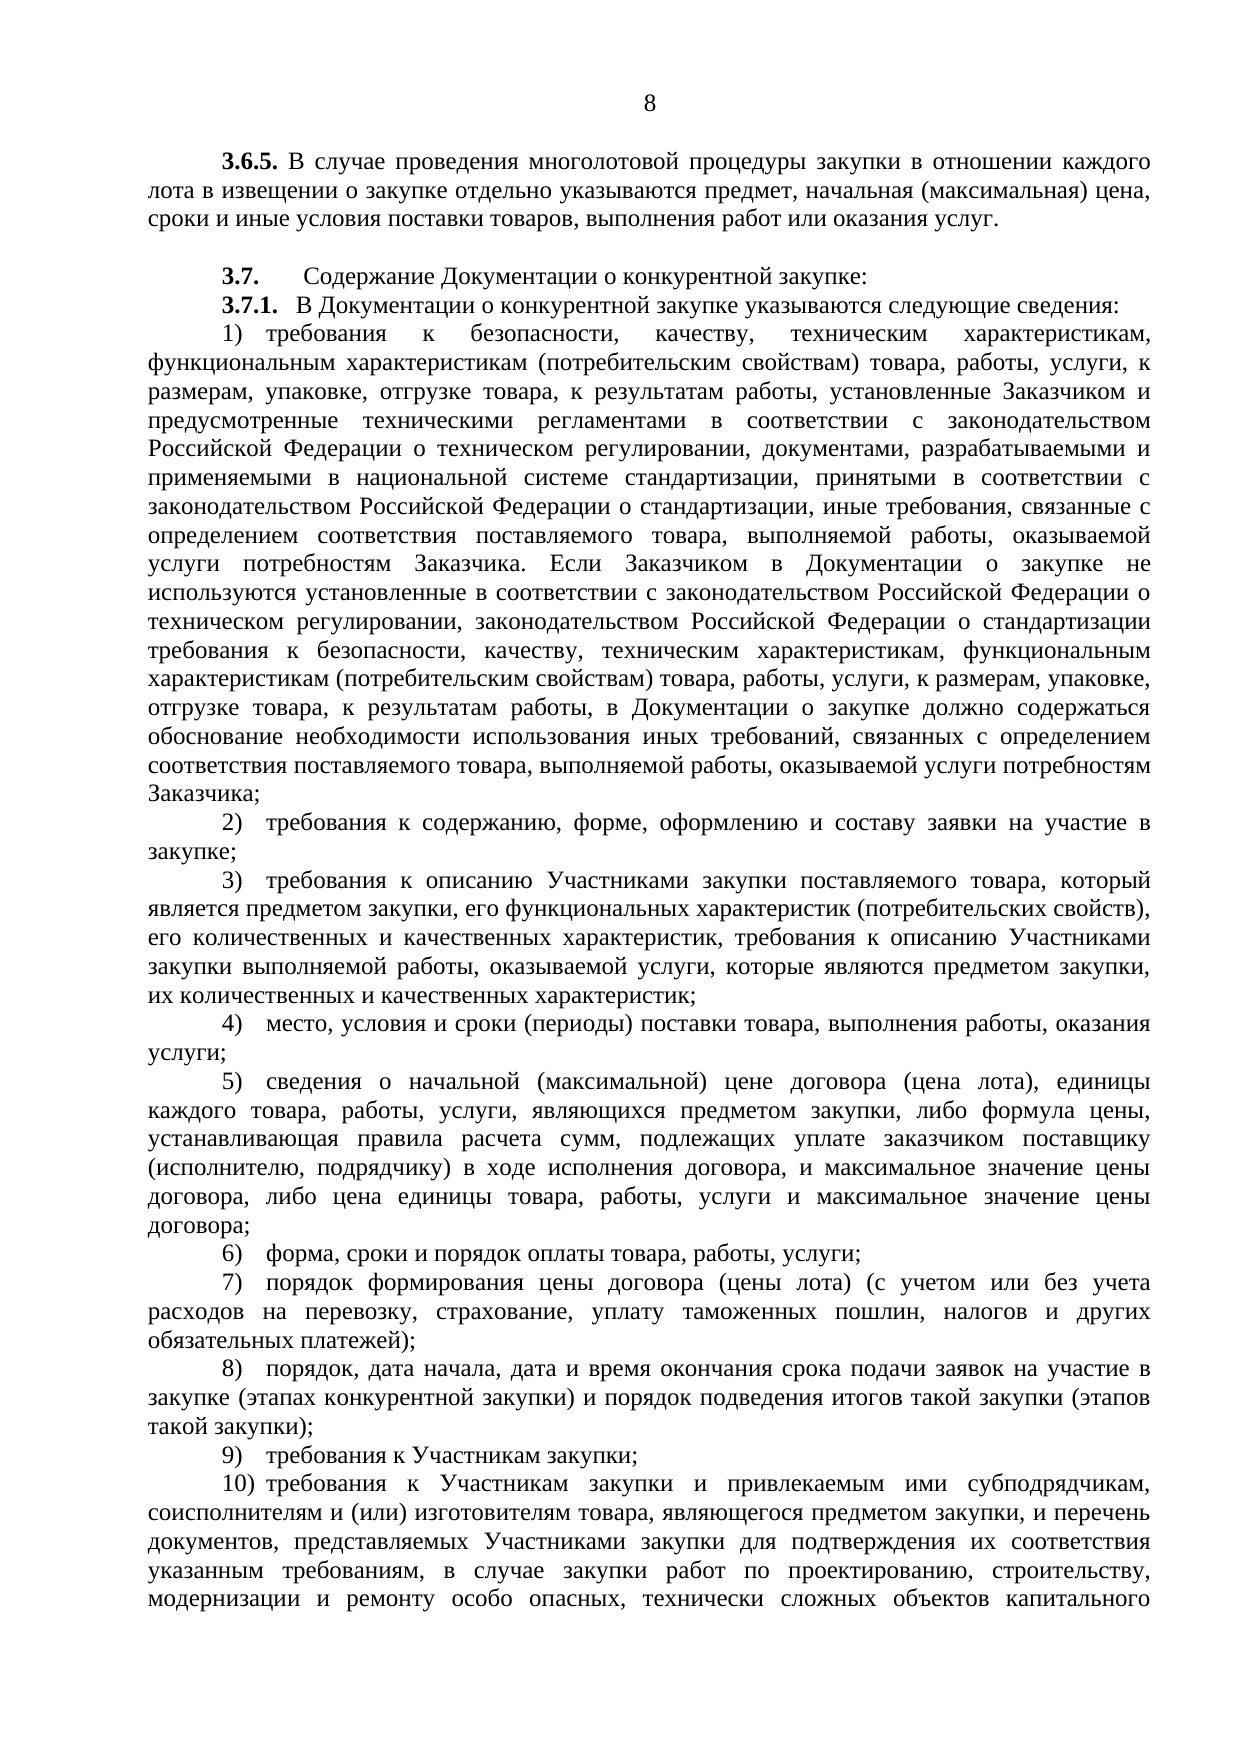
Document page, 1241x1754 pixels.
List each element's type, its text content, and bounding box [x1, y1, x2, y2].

list сведения о начальной (максимальной) цене договора (цена лота), единицы каждого товара, работы, услуги, являющихся предметом закупки, либо формула цены, устанавливающая правила расчета сумм, подлежащих уплате заказчиком поставщику (исполнителю, подрядчику) в ходе исполнения договора, и максимальное значение цены договора, либо цена единицы товара, работы, услуги и максимальное значение цены договора; [148, 1066, 1152, 1238]
list требования к Участникам закупки; [148, 1440, 1152, 1468]
list требования к безопасности, качеству, техническим характеристикам, функциональным характеристикам (потребительским свойствам) товара, работы, услуги, к размерам, упаковке, отгрузке товара, к результатам работы, установленные Заказчиком и предусмотренные техническими регламентами в соответствии с законодательством Российской Федерации о техническом регулировании, документами, разрабатываемыми и применяемыми в национальной системе стандартизации, принятыми в соответствии с законодательством Российской Федерации о стандартизации, иные требования, связанные с определением соответствия поставляемого товара, выполняемой работы, оказываемой услуги потребностям Заказчика. Если Заказчиком в Документации о закупке не используются установленные в соответствии с законодательством Российской Федерации о техническом регулировании, законодательством Российской Федерации о стандартизации требования к безопасности, качеству, техническим характеристикам, функциональным характеристикам (потребительским свойствам) товара, работы, услуги, к размерам, упаковке, отгрузке товара, к результатам работы, в Документации о закупке должно содержаться обоснование необходимости использования иных требований, связанных с определением соответствия поставляемого товара, выполняемой работы, оказываемой услуги потребностям Заказчика; [148, 318, 1152, 807]
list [148, 1468, 1152, 1612]
text 3.6.5. В случае проведения многолотовой процедуры закупки в отношении каждого лота в извещении о закупке отдельно указываются предмет, начальная (максимальная) цена, сроки и иные условия поставки товаров, выполнения работ или оказания услуг. [148, 146, 1152, 232]
list требования к описанию Участниками закупки поставляемого товара, который является предметом закупки, его функциональных характеристик (потребительских свойств), его количественных и качественных характеристик, требования к описанию Участниками закупки выполняемой работы, оказываемой услуги, которые являются предметом закупки, их количественных и качественных характеристик; [148, 865, 1152, 1008]
list требования к содержанию, форме, оформлению и составу заявки на участие в закупке; [148, 807, 1152, 865]
list Содержание Документации о конкурентной закупке: [222, 261, 1152, 290]
list место, условия и сроки (периоды) поставки товара, выполнения работы, оказания услуги; [148, 1008, 1152, 1066]
list форма, сроки и порядок оплаты товара, работы, услуги; [148, 1238, 1152, 1267]
list порядок формирования цены договора (цены лота) (с учетом или без учета расходов на перевозку, страхование, уплату таможенных пошлин, налогов и других обязательных платежей); [148, 1267, 1152, 1353]
list порядок, дата начала, дата и время окончания срока подачи заявок на участие в закупке (этапах конкурентной закупки) и порядок подведения итогов такой закупки (этапов такой закупки); [148, 1353, 1152, 1440]
list В Документации о конкурентной закупке указываются следующие сведения: [222, 290, 1152, 318]
